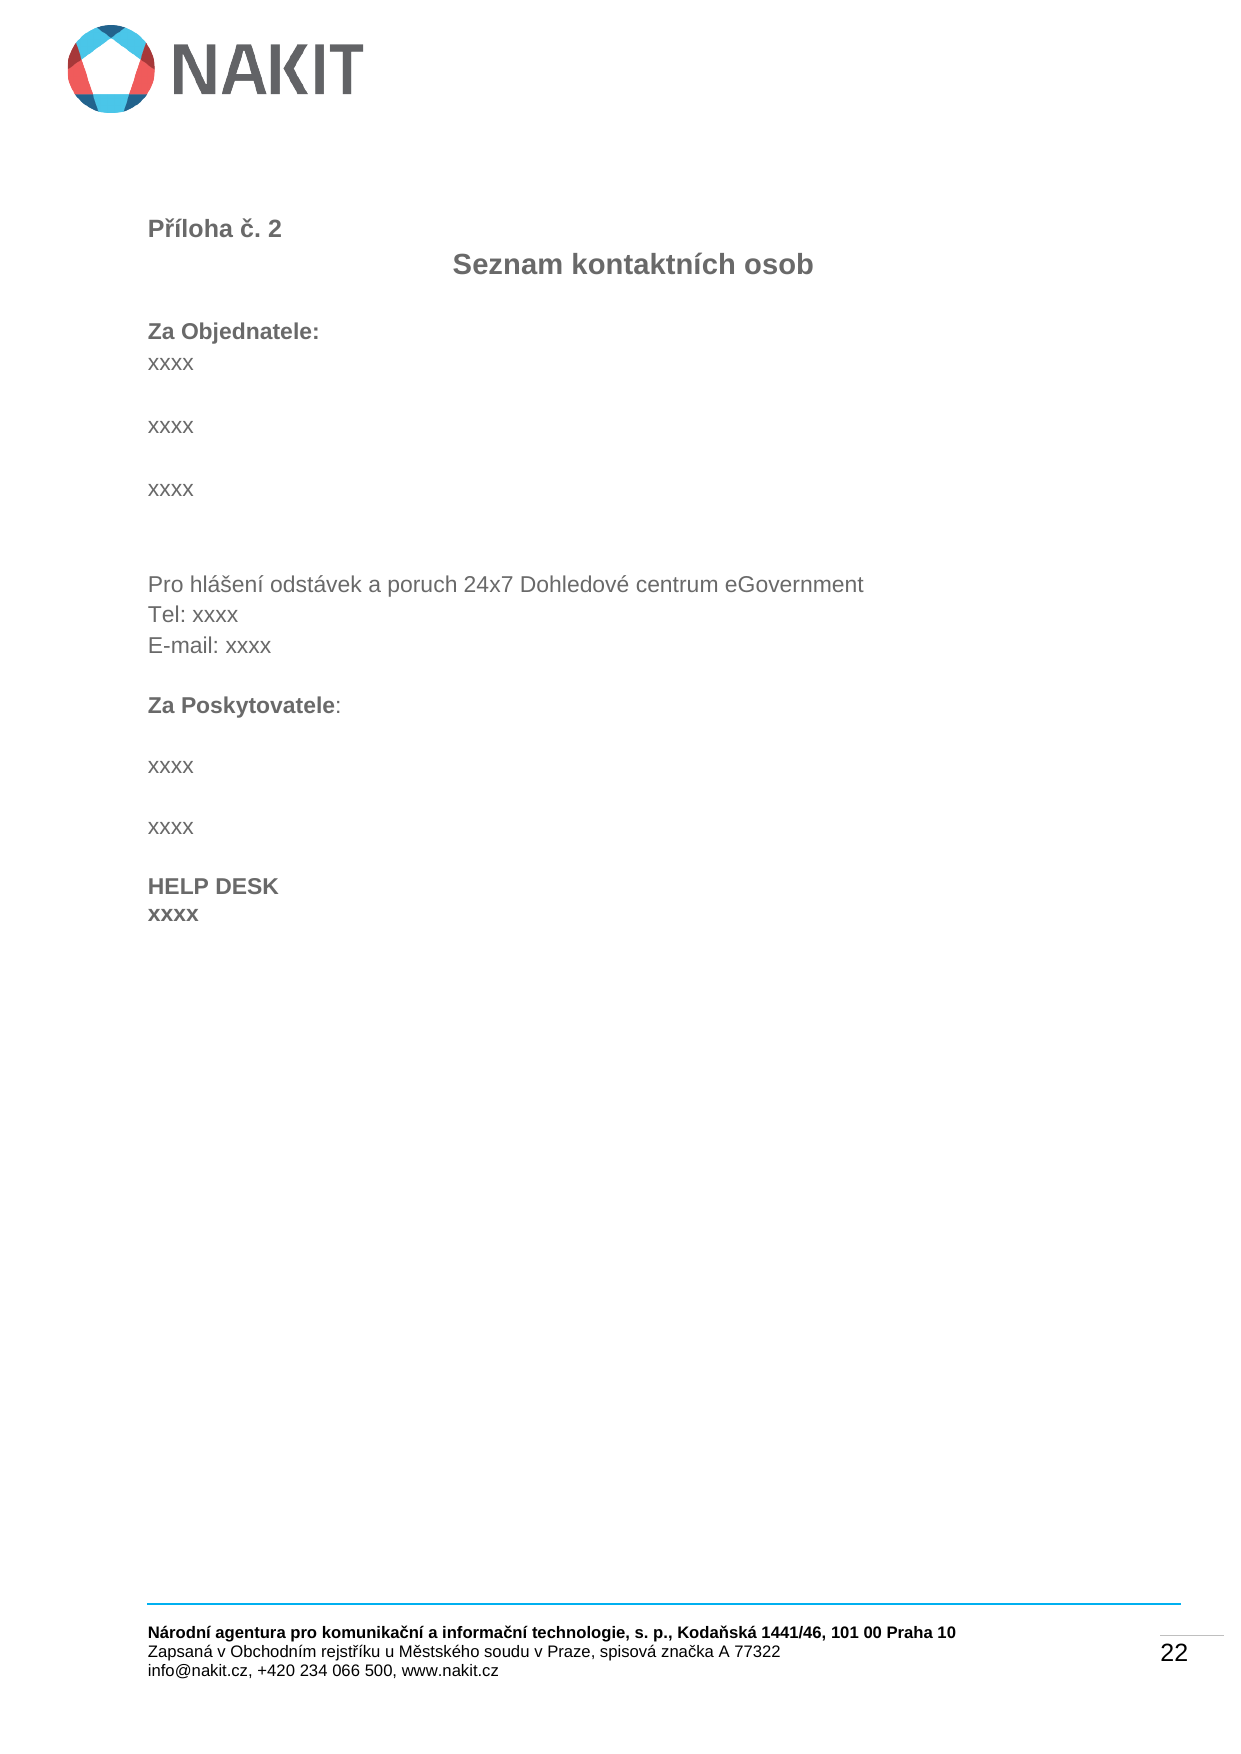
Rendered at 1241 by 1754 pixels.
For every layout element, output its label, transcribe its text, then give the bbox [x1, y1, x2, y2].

text Příloha č. 2 [148, 214, 1093, 242]
text xxxx [148, 412, 1093, 438]
text E-mail: xxxx [148, 632, 1093, 658]
text Pro hlášení odstávek a poruch 24x7 Dohledové centrum eGovernment [148, 571, 1093, 597]
text Za Poskytovatele: [148, 692, 1093, 718]
picture [67, 25, 364, 113]
text xxxx [148, 813, 1093, 839]
text Za Objednatele: [148, 318, 1093, 344]
text xxxx [148, 899, 1093, 926]
text xxxx [148, 752, 1093, 779]
text Tel: xxxx [148, 601, 1093, 628]
text xxxx [148, 348, 1093, 375]
text Seznam kontaktních osob [174, 247, 1093, 280]
text HELP DESK [148, 873, 1093, 899]
text xxxx [148, 475, 1093, 501]
